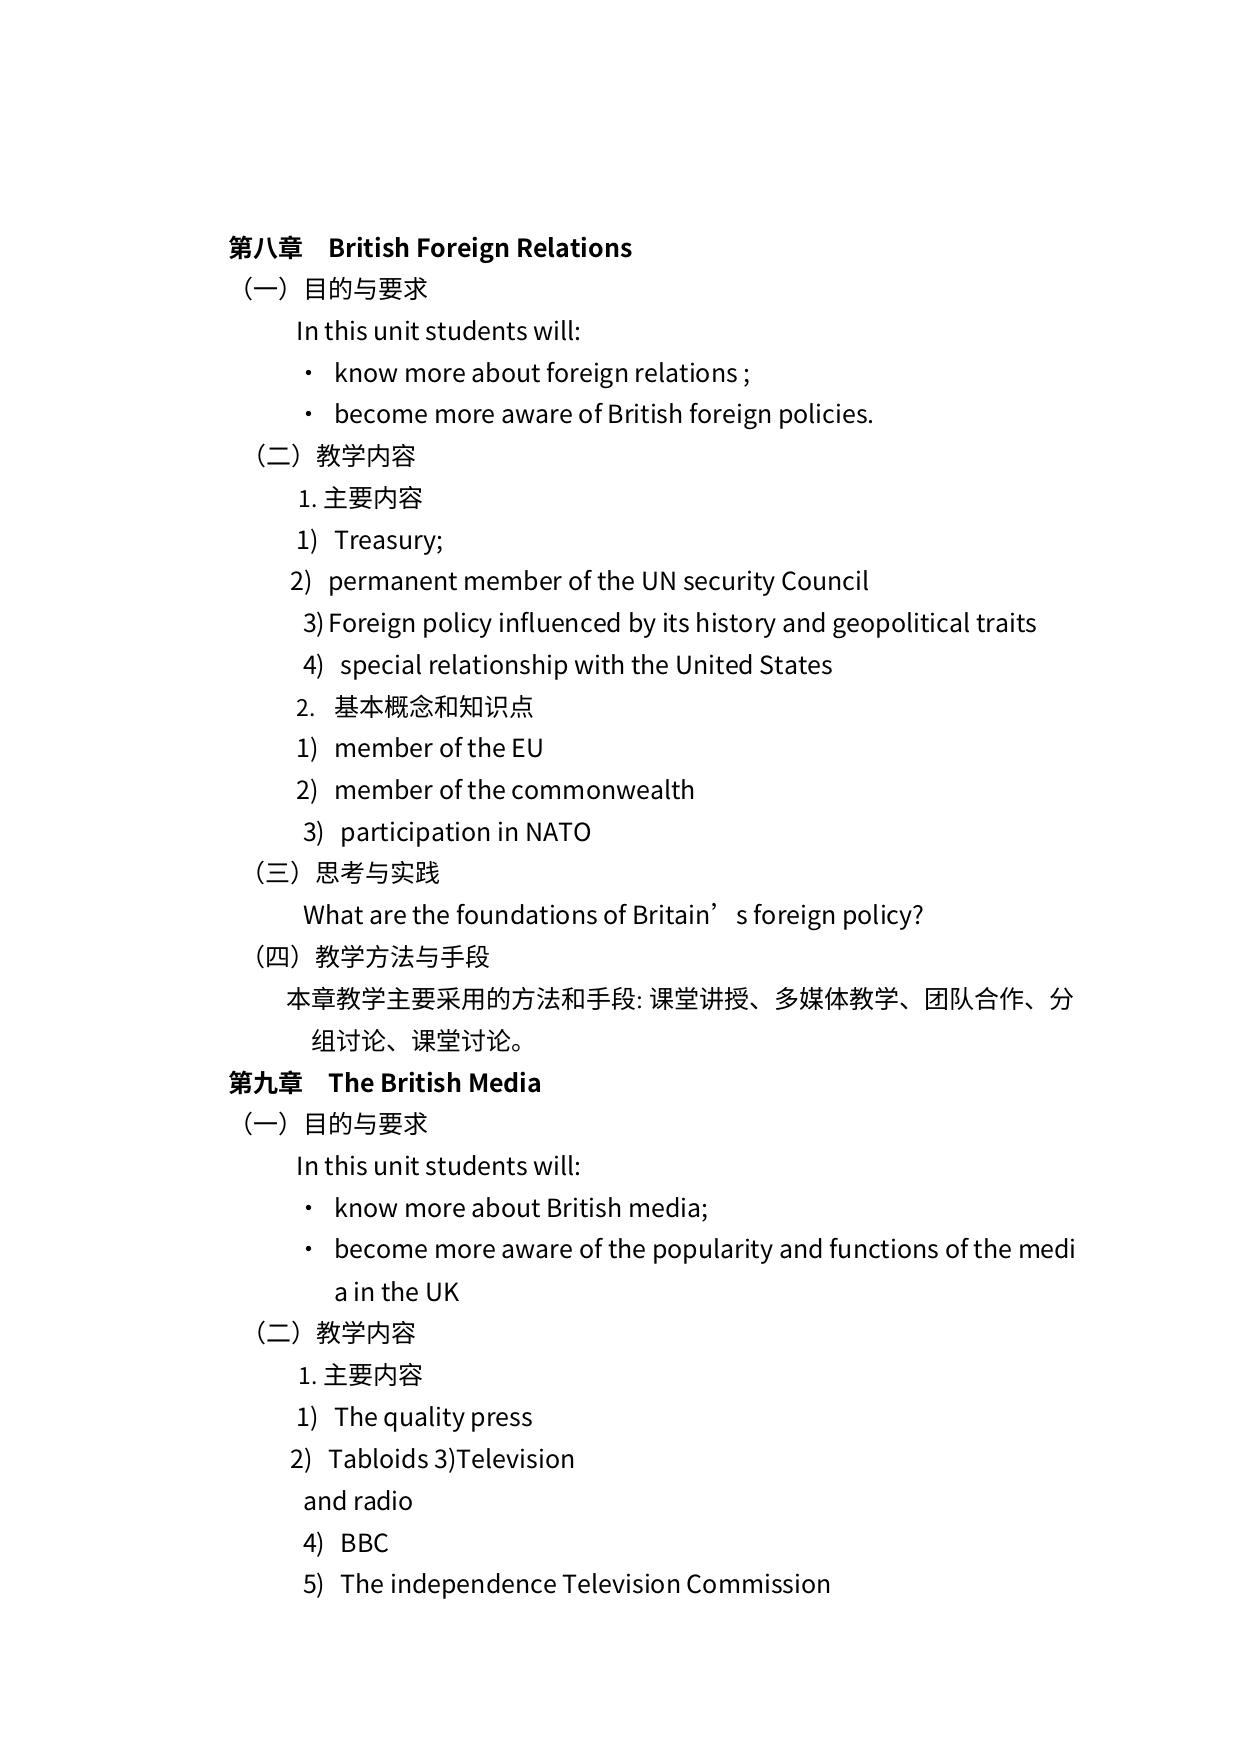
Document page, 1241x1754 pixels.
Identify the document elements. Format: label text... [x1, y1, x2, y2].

list become more aware of the popularity and functions of the media in the UK [297, 1230, 1087, 1308]
list know more about British media; [297, 1188, 1111, 1224]
list special relationship with the United States [303, 645, 1111, 682]
list Foreign policy influenced by its history and geopolitical traits [303, 604, 1111, 640]
text （四）教学方法与手段 [240, 937, 1111, 974]
list The independence Television Commission [303, 1565, 1111, 1601]
list permanent member of the UN security Council [290, 562, 1111, 598]
list Treasury; [297, 520, 1111, 556]
text 本章教学主要采用的方法和手段: 课堂讲授、多媒体教学、团队合作、分组讨论、课堂讨论。 [286, 979, 1087, 1057]
text （一）目的与要求 [228, 1105, 1111, 1141]
subtitle 第八章 British Foreign Relations [228, 228, 1111, 264]
list participation in NATO [303, 812, 1111, 848]
subtitle 第九章 The British Media [228, 1063, 1111, 1099]
list know more about foreign relations ; [297, 353, 1111, 389]
text （二）教学内容 [154, 437, 416, 473]
list 主要内容 [154, 478, 423, 515]
list The quality press [297, 1397, 1111, 1434]
text In this unit students will: [297, 1147, 1111, 1183]
list become more aware of British foreign policies. [297, 395, 1111, 431]
list Tabloids 3)Television and radio [290, 1439, 578, 1517]
text （一）目的与要求 [228, 270, 1111, 306]
list member of the EU [297, 729, 1111, 765]
text What are the foundations of Britain’s foreign policy? [303, 896, 1111, 932]
text （二）教学内容 [154, 1314, 416, 1350]
list 基本概念和知识点 [297, 687, 1111, 723]
list member of the commonwealth [297, 771, 1111, 807]
list BBC [303, 1523, 1111, 1559]
text （三）思考与实践 [240, 854, 1111, 890]
text In this unit students will: [297, 312, 1111, 348]
list 主要内容 [154, 1356, 423, 1392]
